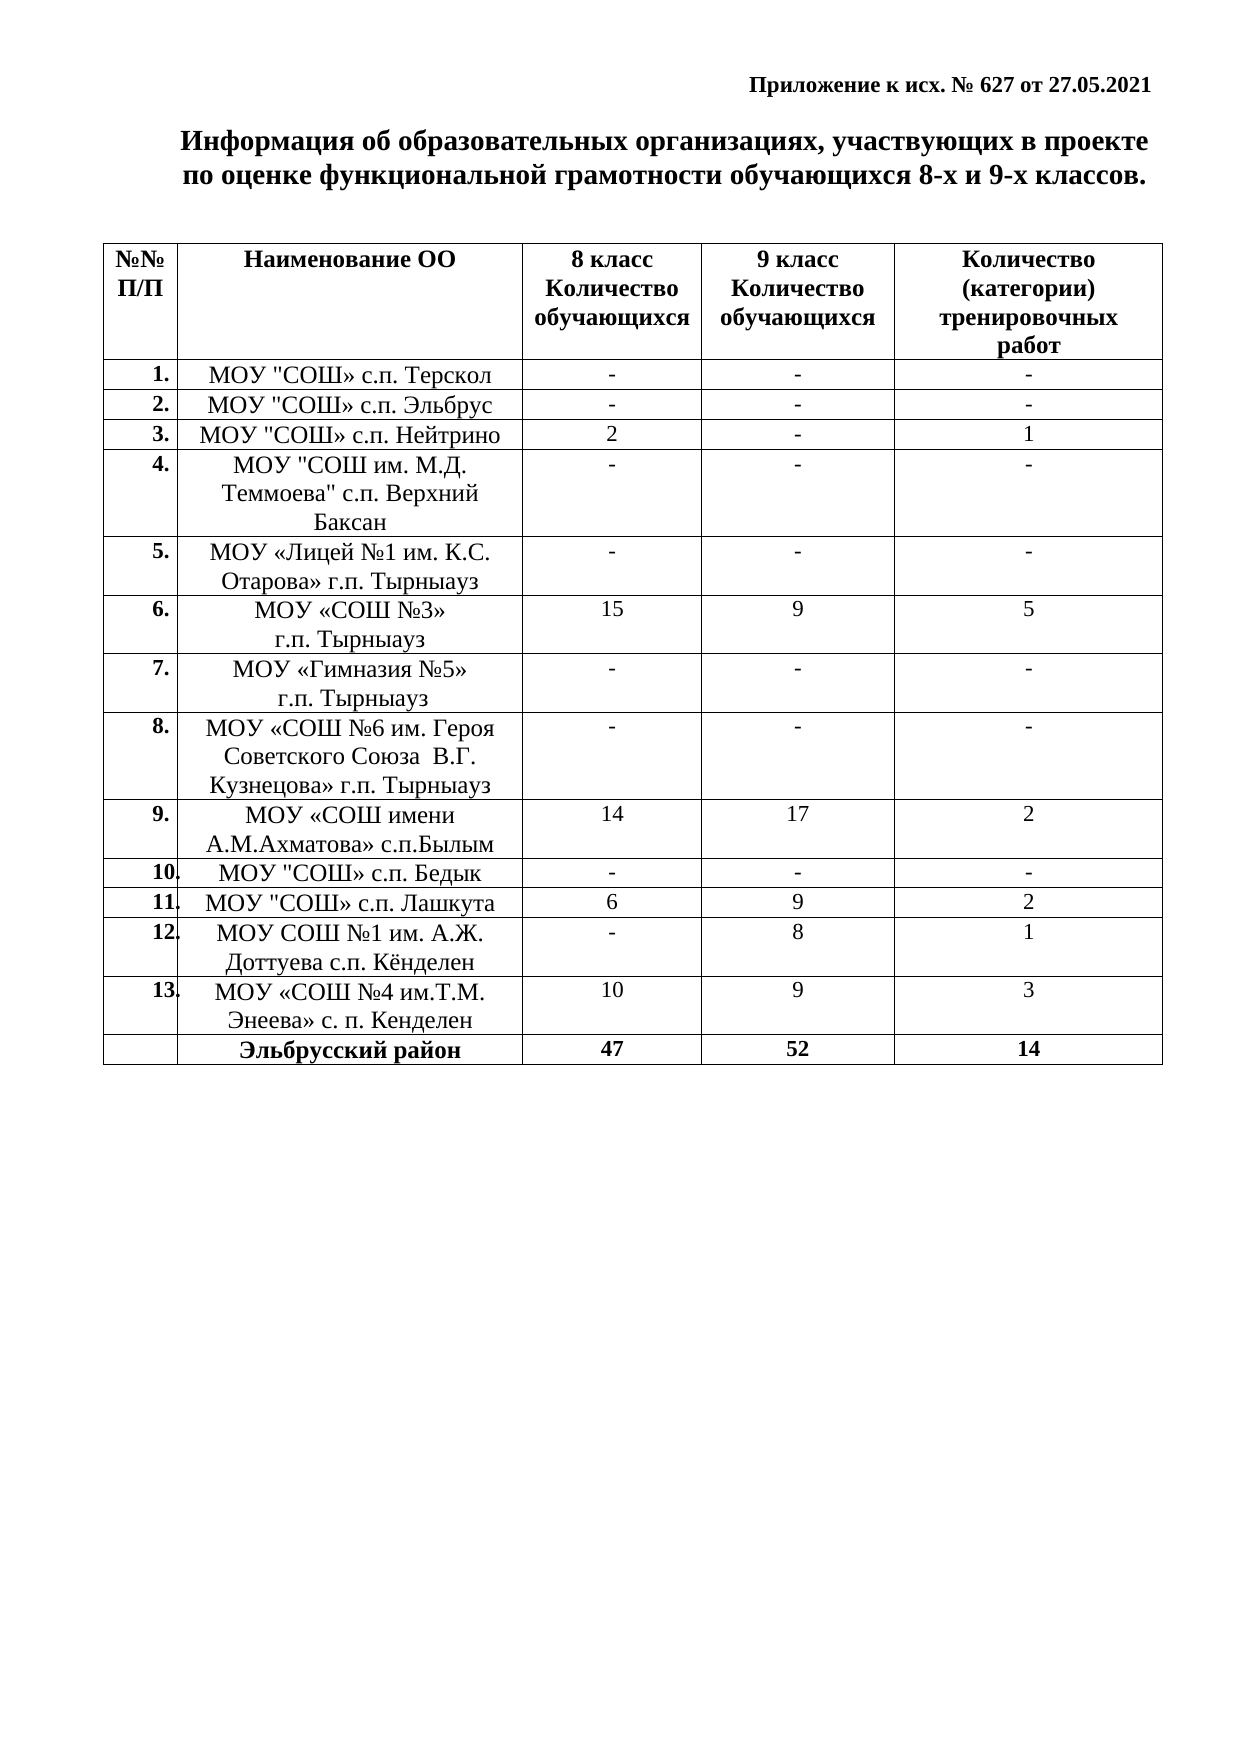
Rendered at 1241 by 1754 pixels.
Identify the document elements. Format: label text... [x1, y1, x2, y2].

table_cell Эльбрусский район [178, 1035, 522, 1064]
table_cell МОУ "СОШ» с.п. Терскол [178, 360, 522, 389]
table_cell [104, 977, 177, 1034]
table_cell [104, 420, 177, 449]
table_cell - [702, 713, 894, 799]
table_header 8 класс Количество обучающихся [523, 244, 701, 359]
table_cell - [702, 537, 894, 594]
table_cell - [523, 390, 701, 419]
table_cell 1 [895, 420, 1162, 449]
table_cell МОУ "СОШ им. М.Д. Теммоева" с.п. Верхний Баксан [178, 450, 522, 536]
table_cell - [895, 654, 1162, 712]
text Информация об образовательных организациях, участвующих в проекте по оценке функциональной грамотности обучающихся 8-х и 9-х классов. [177, 123, 1152, 191]
table_cell - [523, 918, 701, 976]
table_cell [104, 654, 177, 712]
table_cell МОУ "СОШ» с.п. Эльбрус [178, 390, 522, 419]
table_cell 1 [895, 918, 1162, 976]
table_cell МОУ "СОШ» с.п. Нейтрино [178, 420, 522, 449]
table_cell [104, 888, 177, 917]
table_cell 14 [895, 1035, 1162, 1064]
table_cell МОУ «Гимназия №5» г.п. Тырныауз [178, 654, 522, 712]
table_header Наименование ОО [178, 244, 522, 359]
table_cell - [523, 713, 701, 799]
table_cell [104, 859, 177, 887]
table_cell МОУ СОШ №1 им. А.Ж. Доттуева с.п. Кёнделен [178, 918, 522, 976]
table_cell 9 [702, 977, 894, 1034]
table_cell 17 [702, 800, 894, 857]
table_cell - [702, 420, 894, 449]
table_cell МОУ «СОШ №4 им.Т.М. Энеева» с. п. Кенделен [178, 977, 522, 1034]
text Приложение к исх. № 627 от 27.05.2021 [177, 71, 1152, 97]
table_cell - [523, 450, 701, 536]
table_cell [104, 450, 177, 536]
table_cell 2 [895, 800, 1162, 857]
table_cell [104, 800, 177, 857]
table_header №№ П/П [104, 244, 177, 359]
table_header 9 класс Количество обучающихся [702, 244, 894, 359]
table_cell 8 [702, 918, 894, 976]
table_cell - [895, 537, 1162, 594]
table_cell МОУ "СОШ» с.п. Бедык [178, 859, 522, 887]
table_cell [104, 1035, 177, 1064]
table_cell 5 [895, 596, 1162, 653]
table_cell МОУ "СОШ» с.п. Лашкута [178, 888, 522, 917]
table_cell 9 [702, 596, 894, 653]
table_cell МОУ «СОШ имени А.М.Ахматова» с.п.Былым [178, 800, 522, 857]
table_cell - [895, 713, 1162, 799]
table_cell - [702, 360, 894, 389]
table_cell 52 [702, 1035, 894, 1064]
table_cell - [702, 859, 894, 887]
table_cell 2 [895, 888, 1162, 917]
table_cell МОУ «Лицей №1 им. К.С. Отарова» г.п. Тырныауз [178, 537, 522, 594]
table_cell [104, 713, 177, 799]
table_cell 47 [523, 1035, 701, 1064]
table_cell 14 [523, 800, 701, 857]
table_cell [104, 390, 177, 419]
table_cell 15 [523, 596, 701, 653]
table_cell 6 [523, 888, 701, 917]
table_cell - [895, 450, 1162, 536]
table_cell - [523, 654, 701, 712]
table_cell - [523, 537, 701, 594]
table_cell [104, 596, 177, 653]
table_cell 3 [895, 977, 1162, 1034]
table_cell - [702, 390, 894, 419]
table_cell - [895, 360, 1162, 389]
table_cell - [702, 654, 894, 712]
table_cell 2 [523, 420, 701, 449]
table_cell МОУ «СОШ №6 им. Героя Советского Союза В.Г. Кузнецова» г.п. Тырныауз [178, 713, 522, 799]
table_cell [104, 537, 177, 594]
table_cell [104, 360, 177, 389]
table_cell [104, 918, 177, 976]
table_cell - [523, 859, 701, 887]
table_cell МОУ «СОШ №3» г.п. Тырныауз [178, 596, 522, 653]
table_cell 10 [523, 977, 701, 1034]
table_header Количество (категории) тренировочных работ [895, 244, 1162, 359]
table_cell - [895, 859, 1162, 887]
table_cell - [523, 360, 701, 389]
table_cell - [895, 390, 1162, 419]
table_cell - [702, 450, 894, 536]
table_cell 9 [702, 888, 894, 917]
